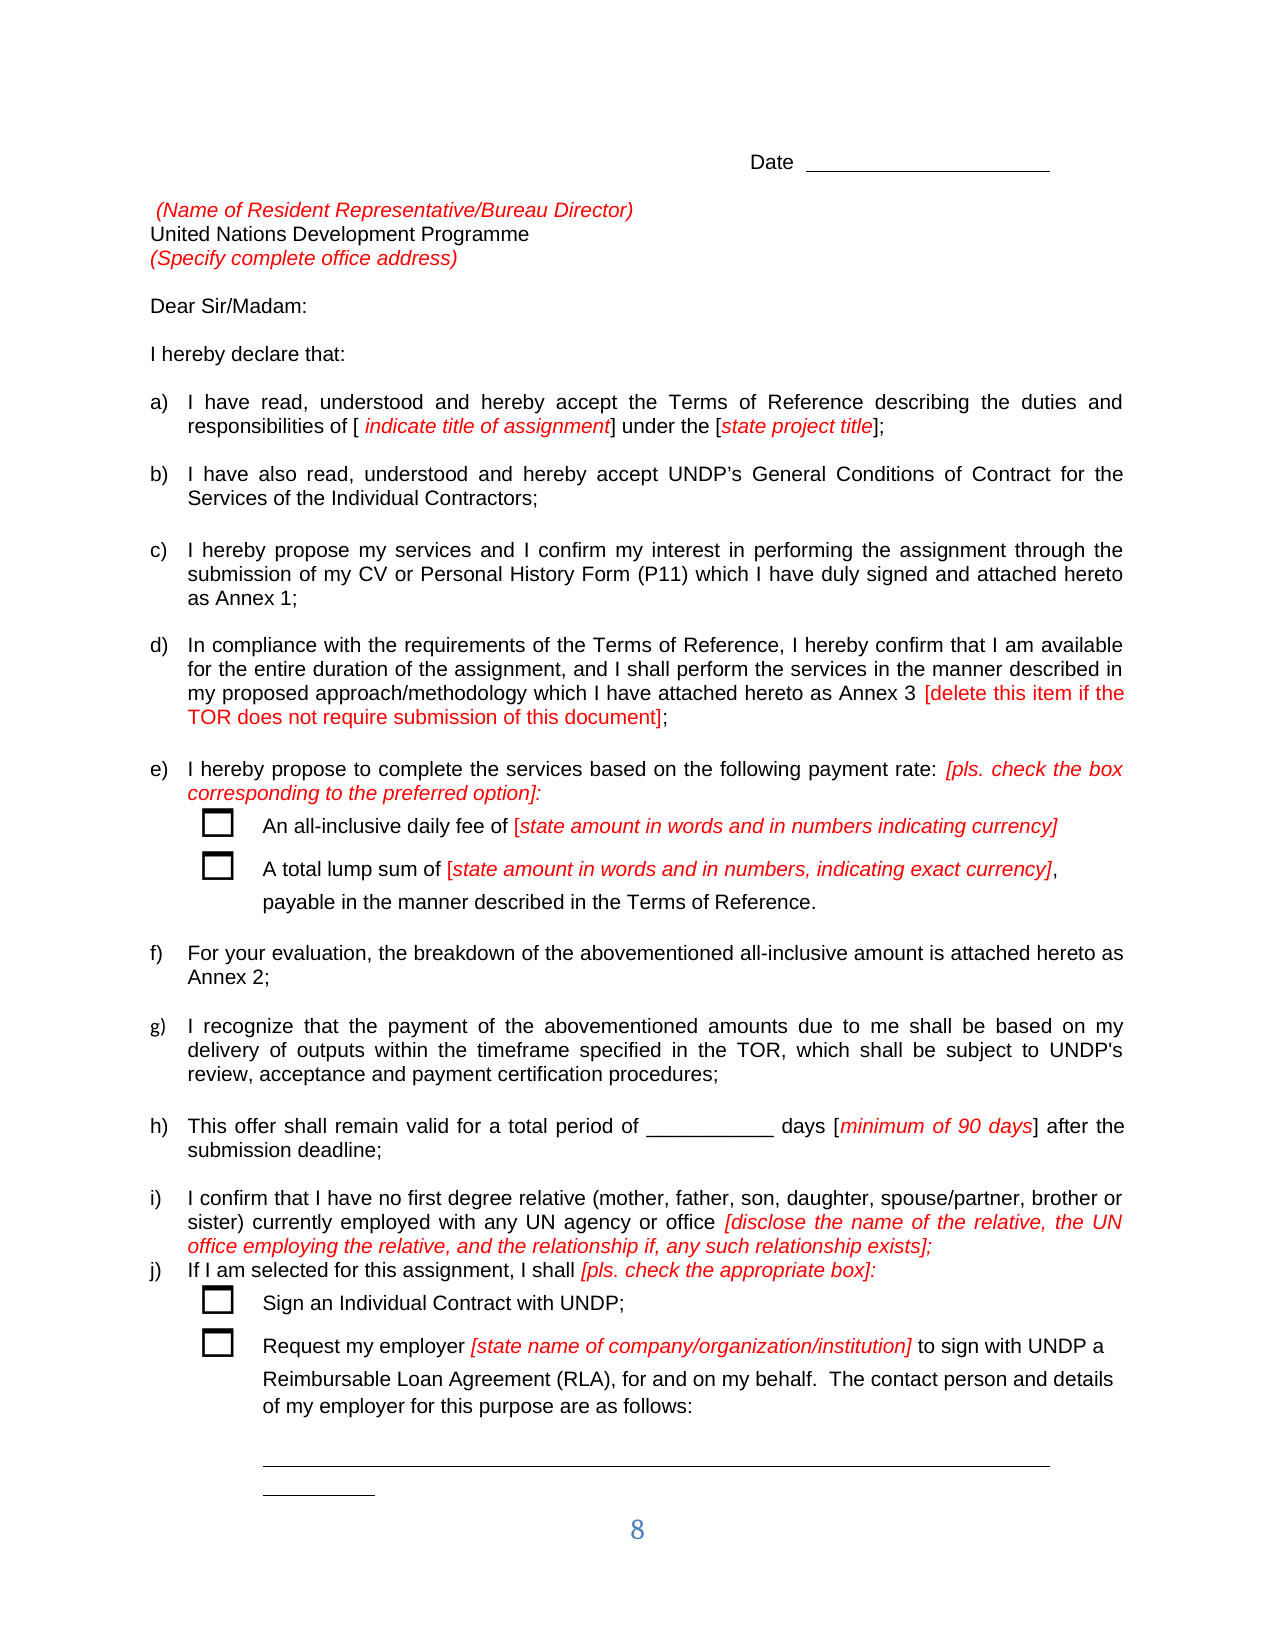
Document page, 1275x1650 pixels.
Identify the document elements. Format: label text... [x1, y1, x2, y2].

list I confirm that I have no first degree relative (mother, father, son, daughter, spouse/partner, brother or sister) currently employed with any UN agency or office [disclose the name of the relative, the UN office employing the relative, and the relationship if, any such relationship exists]; [150, 1186, 1125, 1257]
text (Specify complete office address) [150, 246, 1125, 270]
list For your evaluation, the breakdown of the abovementioned all-inclusive amount is attached hereto as Annex 2; [150, 941, 1125, 989]
list I hereby propose my services and I confirm my interest in performing the assignment through the submission of my CV or Personal History Form (P11) which I have duly signed and attached hereto as Annex 1; [150, 537, 1125, 609]
list Request my employer [state name of company/organization/institution] to sign with UNDP a Reimbursable Loan Agreement (RLA), for and on my behalf. The contact person and details of my employer for this purpose are as follows: [197, 1325, 1125, 1418]
list An all-inclusive daily fee of [state amount in words and in numbers indicating currency] [197, 804, 1125, 842]
text United Nations Development Programme [150, 222, 1125, 246]
list I have read, understood and hereby accept the Terms of Reference describing the duties and responsibilities of [ indicate title of assignment] under the [state project title]; [150, 389, 1125, 437]
list If I am selected for this assignment, I shall [pls. check the appropriate box]: [150, 1257, 1125, 1281]
list I hereby propose to complete the services based on the following payment rate: [pls. check the box corresponding to the preferred option]: [150, 757, 1125, 804]
text (Name of Resident Representative/Bureau Director) [150, 198, 1125, 222]
list A total lump sum of [state amount in words and in numbers, indicating exact currency], payable in the manner described in the Terms of Reference. [197, 848, 1125, 913]
text Dear Sir/Madam: [150, 294, 1125, 318]
list This offer shall remain valid for a total period of ___________ days [minimum of 90 days] after the submission deadline; [150, 1114, 1125, 1162]
list In compliance with the requirements of the Terms of Reference, I hereby confirm that I am available for the entire duration of the assignment, and I shall perform the services in the manner described in my proposed approach/methodology which I have attached hereto as Annex 3 [delete this item if the TOR does not require submission of this document]; [150, 633, 1125, 729]
list I have also read, understood and hereby accept UNDP’s General Conditions of Contract for the Services of the Individual Contractors; [150, 461, 1125, 509]
list I recognize that the payment of the abovementioned amounts due to me shall be based on my delivery of outputs within the timeframe specified in the TOR, which shall be subject to UNDP's review, acceptance and payment certification procedures; [150, 1013, 1125, 1086]
list Sign an Individual Contract with UNDP; [197, 1281, 1125, 1319]
text Date [675, 150, 1125, 174]
text I hereby declare that: [150, 342, 1125, 366]
